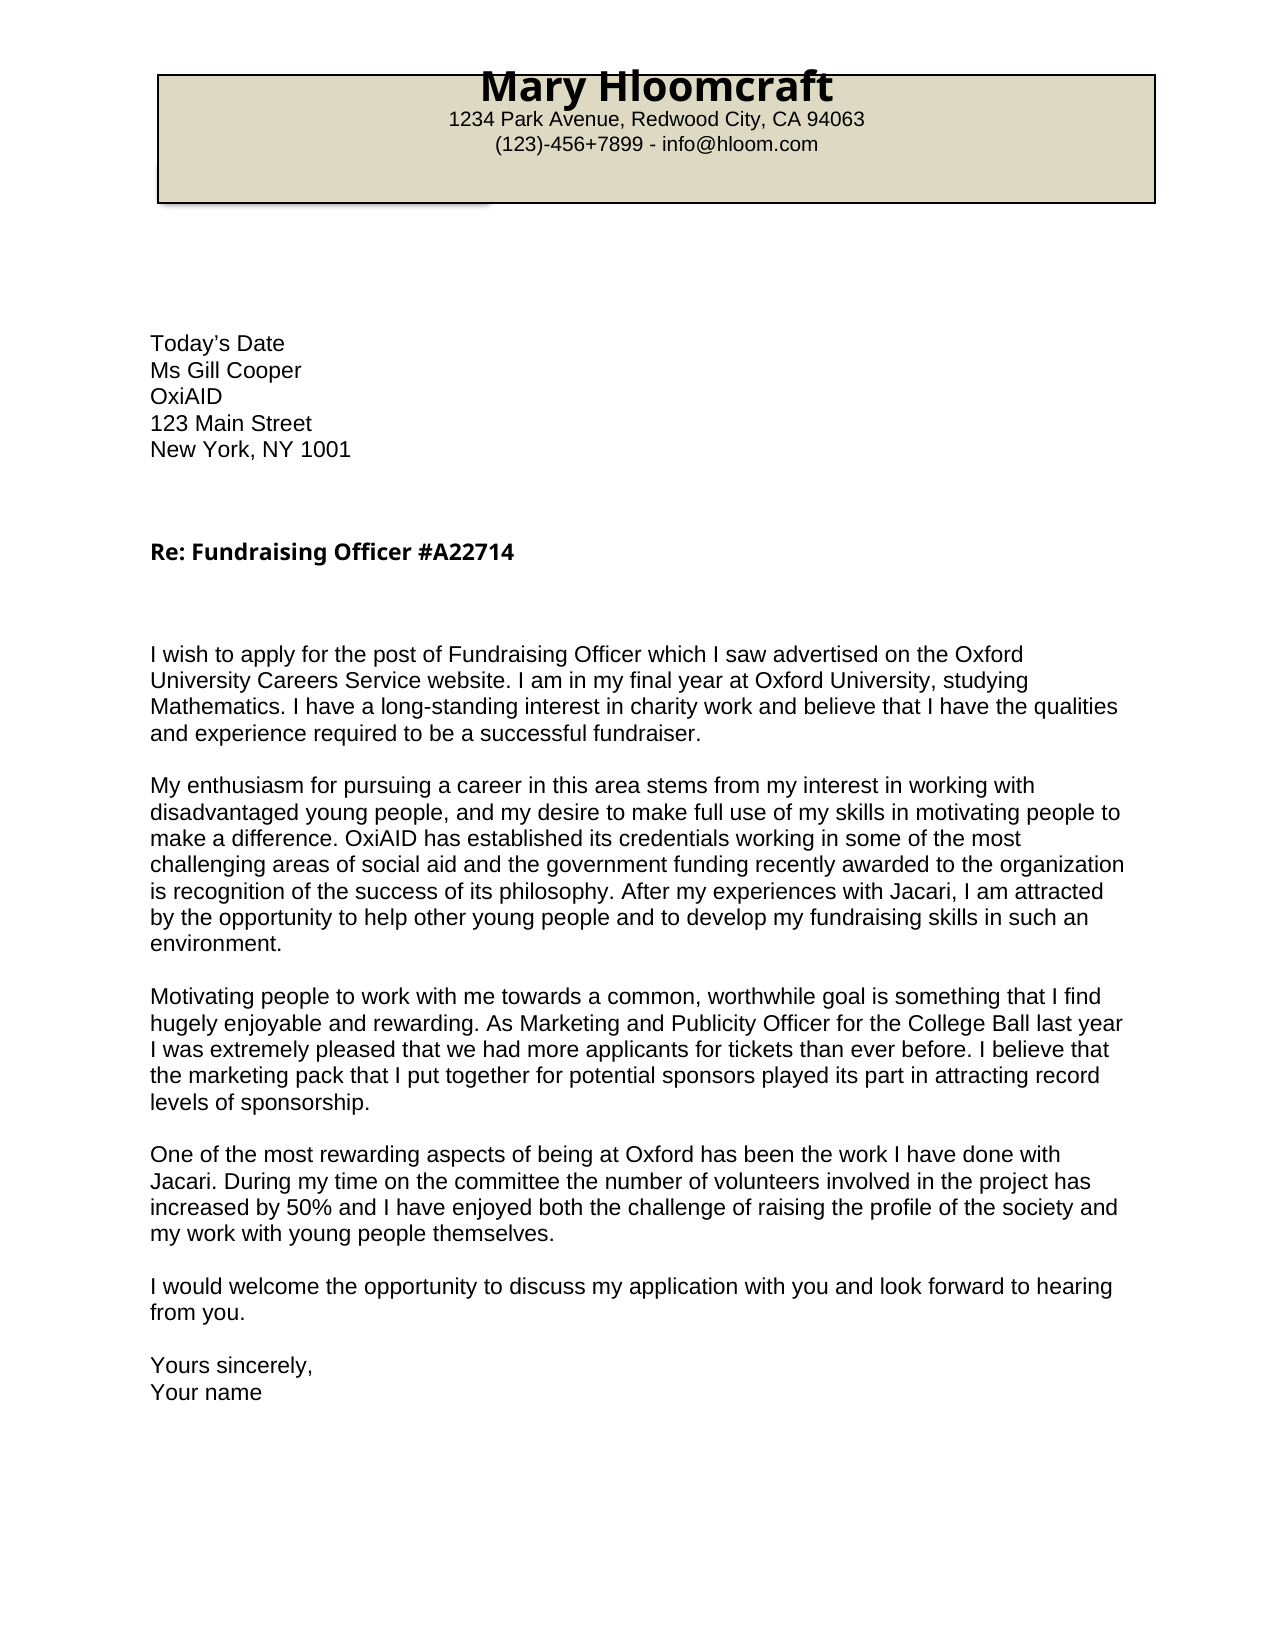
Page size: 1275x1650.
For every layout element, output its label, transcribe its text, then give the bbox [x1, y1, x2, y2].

text I would welcome the opportunity to discuss my application with you and look forward to hearing from you. [150, 1273, 1125, 1326]
text 123 Main Street [150, 409, 1125, 436]
text My enthusiasm for pursuing a career in this area stems from my interest in working with disadvantaged young people, and my desire to make full use of my skills in motivating people to make a difference. OxiAID has established its credentials working in some of the most challenging areas of social aid and the government funding recently awarded to the organization is recognition of the success of its philosophy. After my experiences with Jacari, I am attracted by the opportunity to help other young people and to develop my fundraising skills in such an environment. [150, 772, 1125, 957]
text I wish to apply for the post of Fundraising Officer which I saw advertised on the Oxford University Careers Service website. I am in my final year at Oxford University, studying Mathematics. I have a long-standing interest in charity work and believe that I have the qualities and experience required to be a successful fundraiser. [150, 641, 1125, 746]
text Your name [150, 1378, 1125, 1405]
picture [150, 150, 501, 225]
text OxiAID [150, 383, 1125, 409]
subtitle Re: Fundraising Officer #A22714 [150, 536, 1125, 567]
text One of the most rewarding aspects of being at Oxford has been the work I have done with Jacari. During my time on the committee the number of volunteers involved in the project has increased by 50% and I have enjoyed both the challenge of raising the profile of the society and my work with young people themselves. [150, 1141, 1125, 1247]
text Yours sincerely, [150, 1352, 1125, 1378]
text New York, NY 1001 [150, 436, 1125, 462]
text Today’s Date [150, 330, 1125, 357]
text Ms Gill Cooper [150, 357, 1125, 383]
text Motivating people to work with me towards a common, worthwhile goal is something that I find hugely enjoyable and rewarding. As Marketing and Publicity Officer for the College Ball last year I was extremely pleased that we had more applicants for tickets than ever before. I believe that the marketing pack that I put together for potential sponsors played its part in attracting record levels of sponsorship. [150, 983, 1125, 1115]
